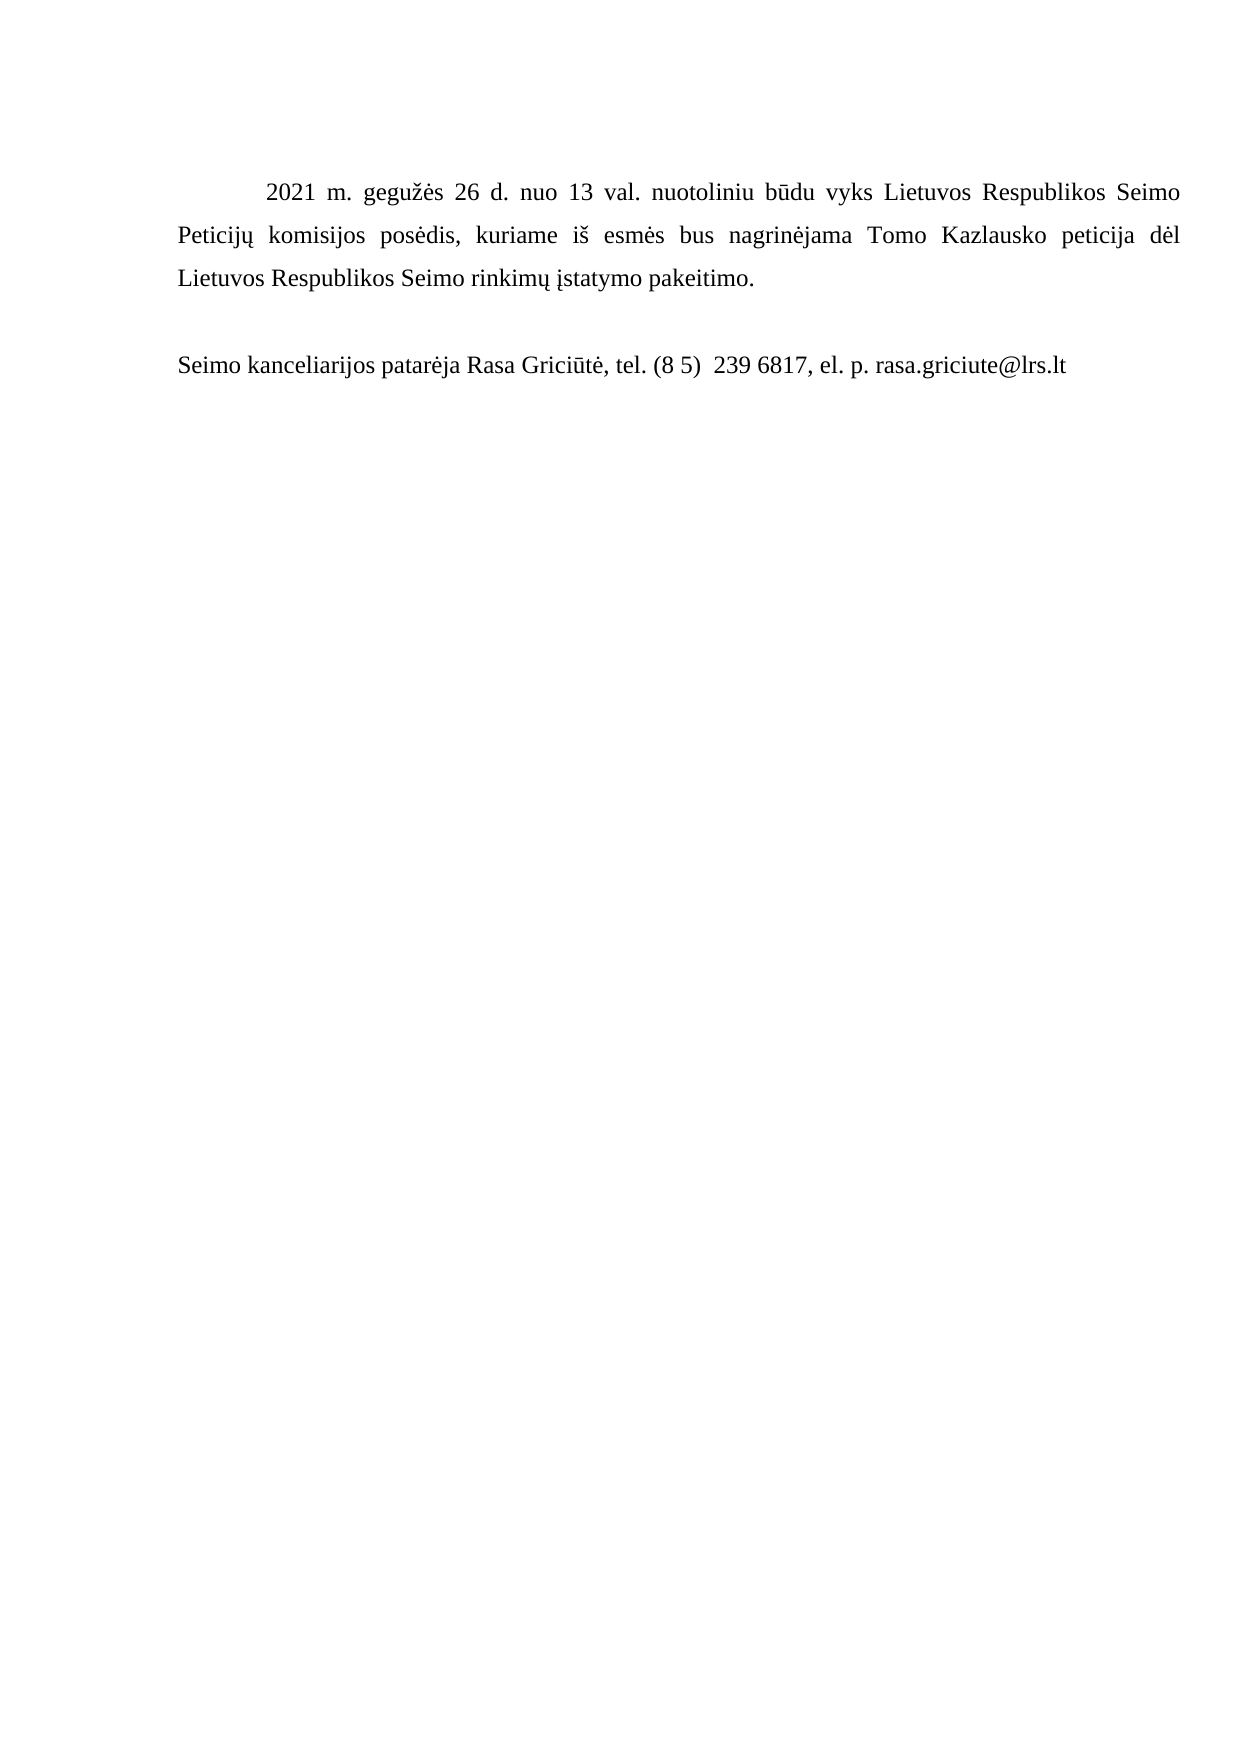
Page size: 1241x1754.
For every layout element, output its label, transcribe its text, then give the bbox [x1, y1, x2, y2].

text Seimo kanceliarijos patarėja Rasa Griciūtė, tel. (8 5) 239 6817, el. p. rasa.griciute@lrs.lt [177, 350, 1181, 378]
text 2021 m. gegužės 26 d. nuo 13 val. nuotoliniu būdu vyks Lietuvos Respublikos Seimo Peticijų komisijos posėdis, kuriame iš esmės bus nagrinėjama Tomo Kazlausko peticija dėl Lietuvos Respublikos Seimo rinkimų įstatymo pakeitimo. [177, 177, 1181, 292]
